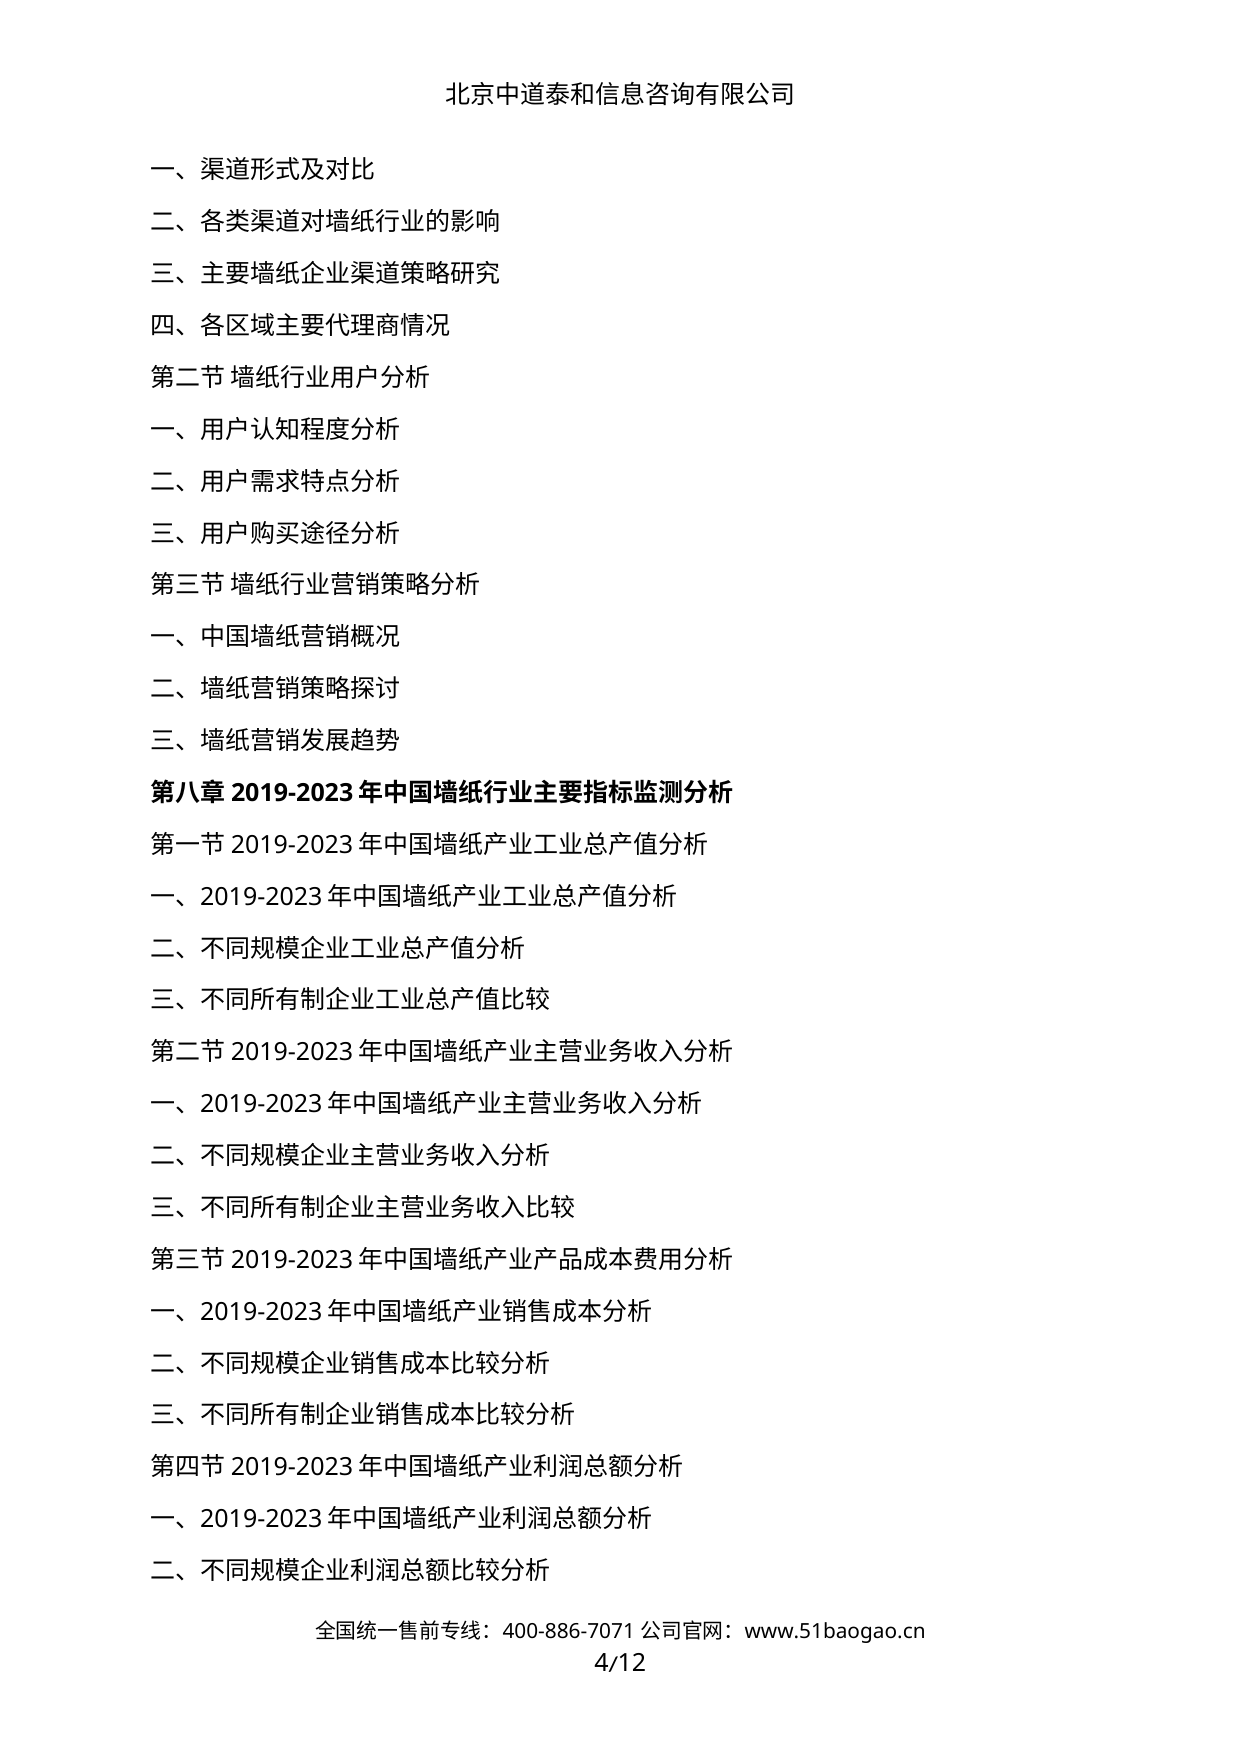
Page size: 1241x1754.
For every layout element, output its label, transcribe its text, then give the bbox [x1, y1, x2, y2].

text 第三节 2019-2023年中国墙纸产业产品成本费用分析 [150, 1239, 1090, 1276]
text 一、2019-2023年中国墙纸产业销售成本分析 [150, 1291, 1090, 1327]
text 一、中国墙纸营销概况 [150, 617, 1090, 653]
text 第四节 2019-2023年中国墙纸产业利润总额分析 [150, 1447, 1090, 1483]
text 二、墙纸营销策略探讨 [150, 669, 1090, 705]
text 二、各类渠道对墙纸行业的影响 [150, 202, 1090, 238]
text 二、不同规模企业利润总额比较分析 [150, 1551, 1090, 1587]
text 二、不同规模企业销售成本比较分析 [150, 1343, 1090, 1379]
text 三、墙纸营销发展趋势 [150, 721, 1090, 757]
text 一、2019-2023年中国墙纸产业主营业务收入分析 [150, 1084, 1090, 1120]
text 三、不同所有制企业销售成本比较分析 [150, 1395, 1090, 1431]
text 三、不同所有制企业工业总产值比较 [150, 980, 1090, 1016]
text 第二节 墙纸行业用户分析 [150, 357, 1090, 394]
text 二、不同规模企业工业总产值分析 [150, 928, 1090, 964]
text 三、主要墙纸企业渠道策略研究 [150, 254, 1090, 290]
text 第二节 2019-2023年中国墙纸产业主营业务收入分析 [150, 1032, 1090, 1068]
text 三、不同所有制企业主营业务收入比较 [150, 1187, 1090, 1224]
text 二、不同规模企业主营业务收入分析 [150, 1136, 1090, 1172]
text 四、各区域主要代理商情况 [150, 306, 1090, 342]
text 一、渠道形式及对比 [150, 150, 1090, 186]
text 三、用户购买途径分析 [150, 513, 1090, 549]
text 一、用户认知程度分析 [150, 409, 1090, 446]
text 第八章 2019-2023年中国墙纸行业主要指标监测分析 [150, 772, 1090, 809]
text 第三节 墙纸行业营销策略分析 [150, 565, 1090, 601]
text 一、2019-2023年中国墙纸产业利润总额分析 [150, 1499, 1090, 1535]
text 一、2019-2023年中国墙纸产业工业总产值分析 [150, 876, 1090, 912]
text 第一节 2019-2023年中国墙纸产业工业总产值分析 [150, 824, 1090, 861]
text 二、用户需求特点分析 [150, 461, 1090, 497]
